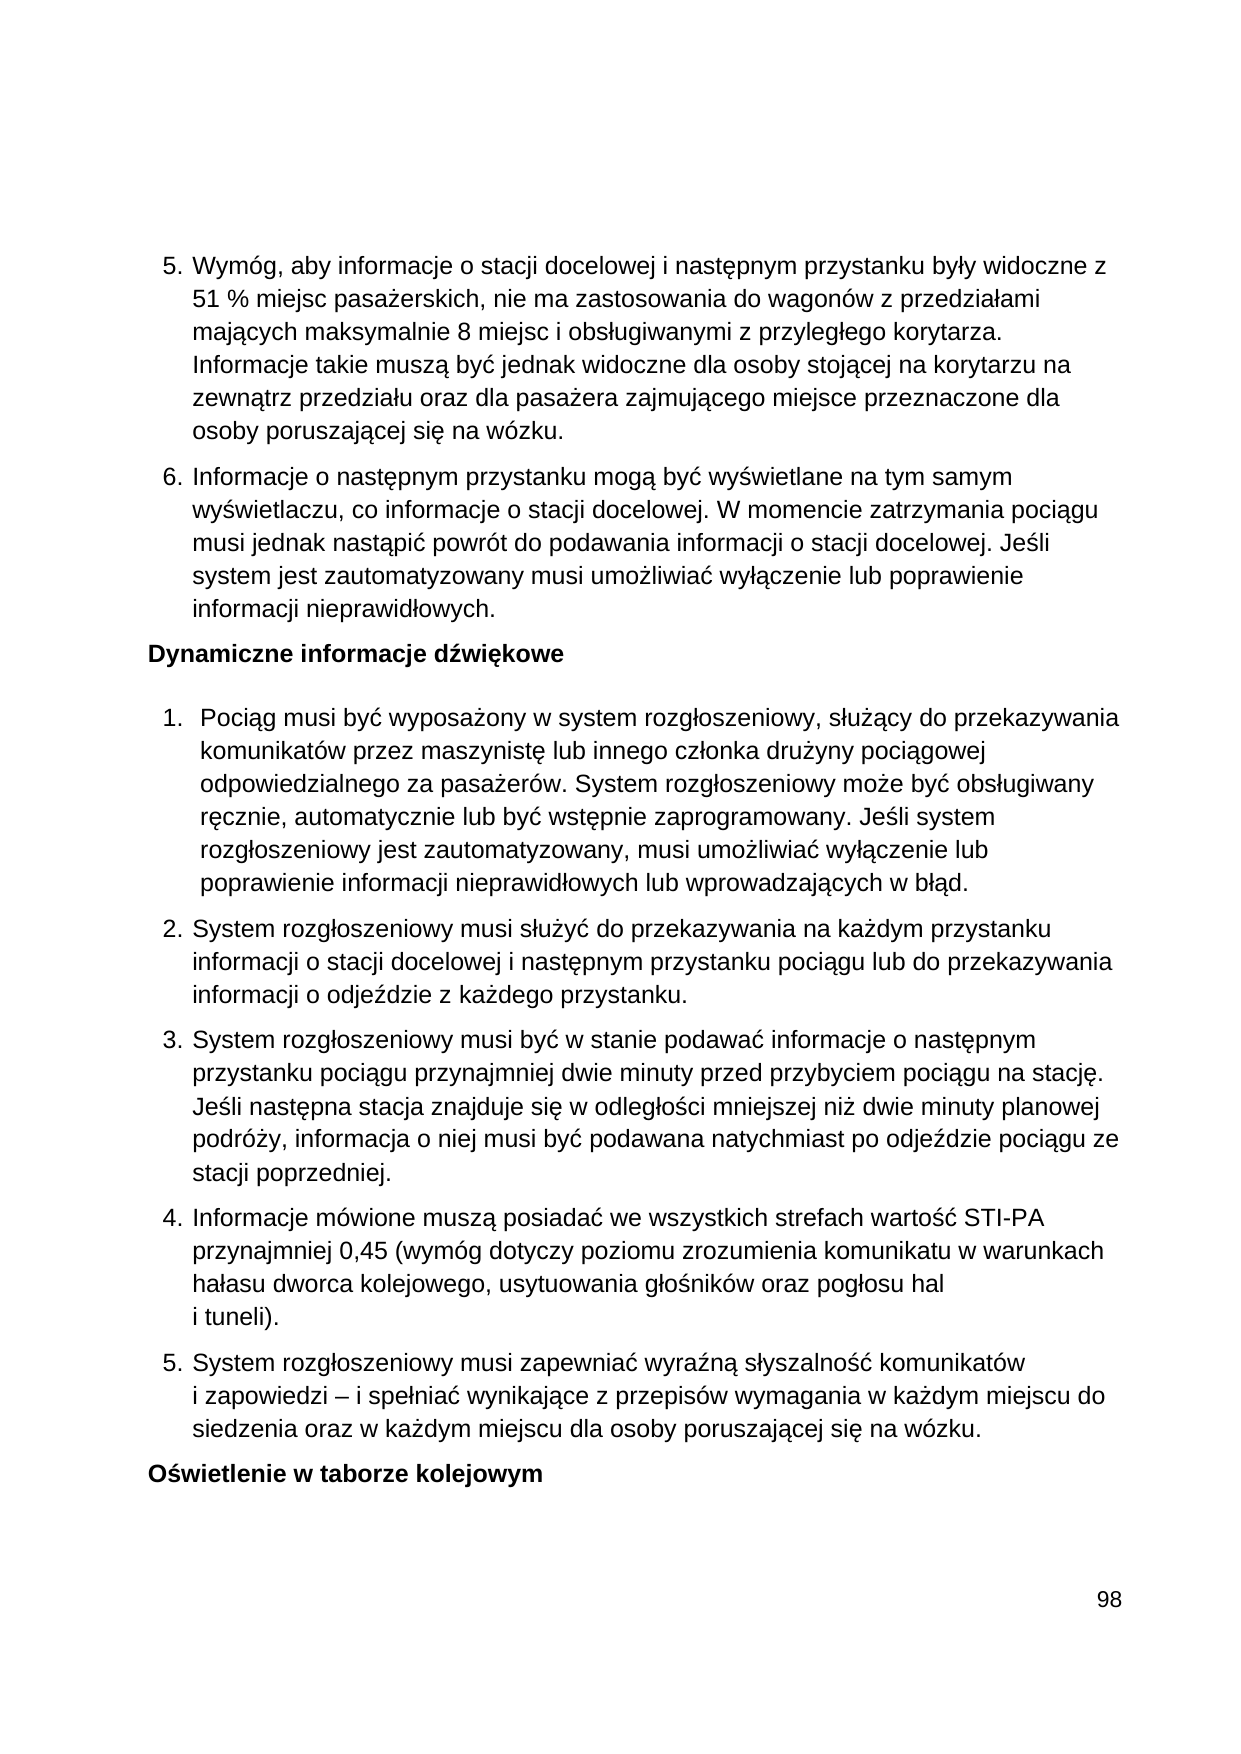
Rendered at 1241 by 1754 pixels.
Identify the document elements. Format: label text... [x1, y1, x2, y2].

text Oświetlenie w taborze kolejowym [148, 1459, 1122, 1488]
list Informacje mówione muszą posiadać we wszystkich strefach wartość STI-PA przynajmniej 0,45 (wymóg dotyczy poziomu zrozumienia komunikatu w warunkach hałasu dworca kolejowego, usytuowania głośników oraz pogłosu hal i tuneli). [162, 1203, 1122, 1331]
list System rozgłoszeniowy musi być w stanie podawać informacje o następnym przystanku pociągu przynajmniej dwie minuty przed przybyciem pociągu na stację. Jeśli następna stacja znajduje się w odległości mniejszej niż dwie minuty planowej podróży, informacja o niej musi być podawana natychmiast po odjeździe pociągu ze stacji poprzedniej. [162, 1025, 1122, 1186]
list Informacje o następnym przystanku mogą być wyświetlane na tym samym wyświetlaczu, co informacje o stacji docelowej. W momencie zatrzymania pociągu musi jednak nastąpić powrót do podawania informacji o stacji docelowej. Jeśli system jest zautomatyzowany musi umożliwiać wyłączenie lub poprawienie informacji nieprawidłowych. [162, 462, 1122, 622]
text Dynamiczne informacje dźwiękowe [148, 639, 1122, 668]
list System rozgłoszeniowy musi służyć do przekazywania na każdym przystanku informacji o stacji docelowej i następnym przystanku pociągu lub do przekazywania informacji o odjeździe z każdego przystanku. [162, 914, 1122, 1009]
list System rozgłoszeniowy musi zapewniać wyraźną słyszalność komunikatów i zapowiedzi – i spełniać wynikające z przepisów wymagania w każdym miejscu do siedzenia oraz w każdym miejscu dla osoby poruszającej się na wózku. [162, 1348, 1122, 1442]
list Pociąg musi być wyposażony w system rozgłoszeniowy, służący do przekazywania komunikatów przez maszynistę lub innego członka drużyny pociągowej odpowiedzialnego za pasażerów. System rozgłoszeniowy może być obsługiwany ręcznie, automatycznie lub być wstępnie zaprogramowany. Jeśli system rozgłoszeniowy jest zautomatyzowany, musi umożliwiać wyłączenie lub poprawienie informacji nieprawidłowych lub wprowadzających w błąd. [162, 703, 1122, 897]
list Wymóg, aby informacje o stacji docelowej i następnym przystanku były widoczne z 51 % miejsc pasażerskich, nie ma zastosowania do wagonów z przedziałami mających maksymalnie 8 miejsc i obsługiwanymi z przyległego korytarza. Informacje takie muszą być jednak widoczne dla osoby stojącej na korytarzu na zewnątrz przedziału oraz dla pasażera zajmującego miejsce przeznaczone dla osoby poruszającej się na wózku. [162, 251, 1122, 445]
